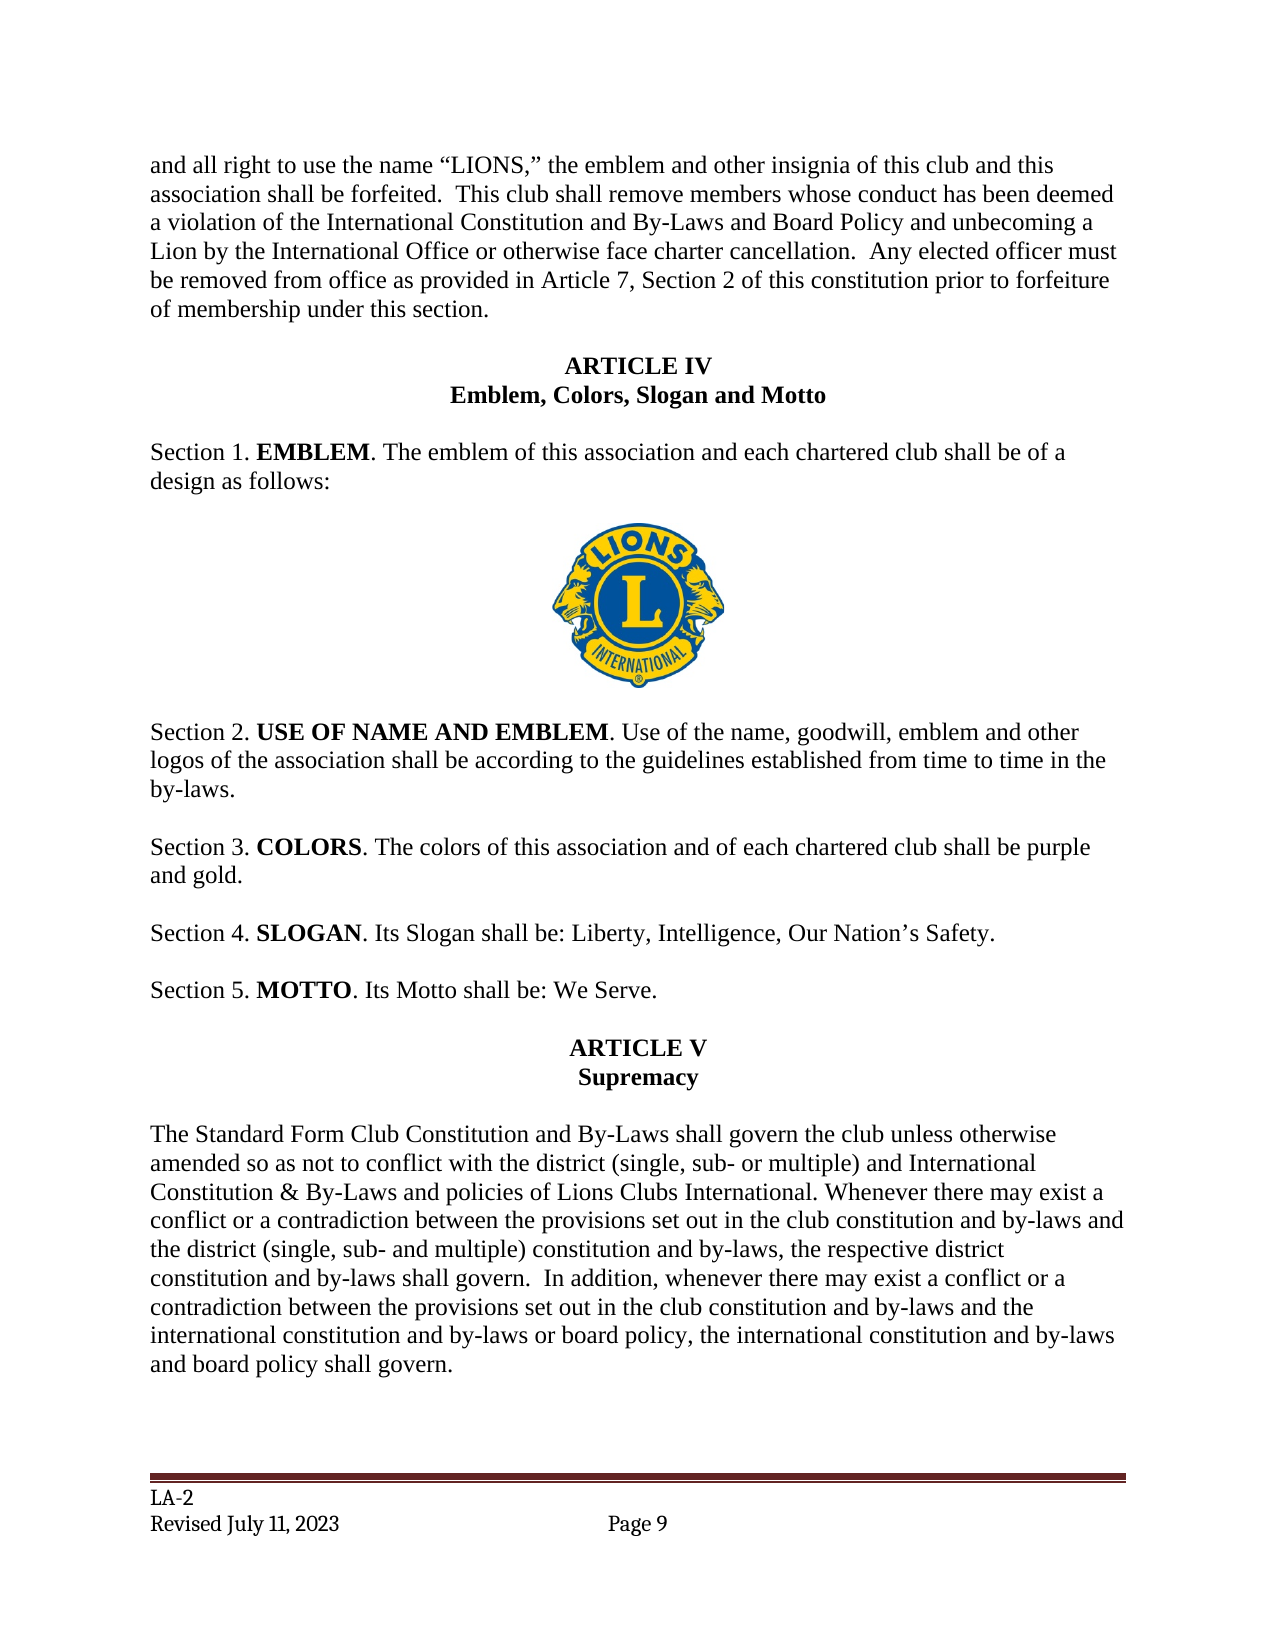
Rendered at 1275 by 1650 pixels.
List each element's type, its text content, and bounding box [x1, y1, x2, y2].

text The Standard Form Club Constitution and By-Laws shall govern the club unless otherwise amended so as not to conflict with the district (single, sub- or multiple) and International Constitution & By-Laws and policies of Lions Clubs International. Whenever there may exist a conflict or a contradiction between the provisions set out in the club constitution and by-laws and the district (single, sub- and multiple) constitution and by-laws, the respective district constitution and by-laws shall govern. In addition, whenever there may exist a conflict or a contradiction between the provisions set out in the club constitution and by-laws and the international constitution and by-laws or board policy, the international constitution and by-laws and board policy shall govern. [150, 1119, 1126, 1378]
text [150, 150, 1126, 322]
text Section 4. SLOGAN. Its Slogan shall be: Liberty, Intelligence, Our Nation’s Safety. [150, 918, 1126, 947]
text ARTICLE V [150, 1033, 1126, 1062]
text Section 2. USE OF NAME AND EMBLEM. Use of the name, goodwill, emblem and other logos of the association shall be according to the guidelines established from time to time in the by-laws. [150, 717, 1126, 803]
text Supremacy [150, 1062, 1126, 1090]
text ARTICLE IV [150, 351, 1126, 380]
text Section 1. EMBLEM. The emblem of this association and each chartered club shall be of a design as follows: [150, 437, 1126, 495]
picture [552, 523, 725, 688]
text Emblem, Colors, Slogan and Motto [150, 380, 1126, 409]
text Section 5. MOTTO. Its Motto shall be: We Serve. [150, 975, 1126, 1004]
text Section 3. COLORS. The colors of this association and of each chartered club shall be purple and gold. [150, 832, 1126, 889]
